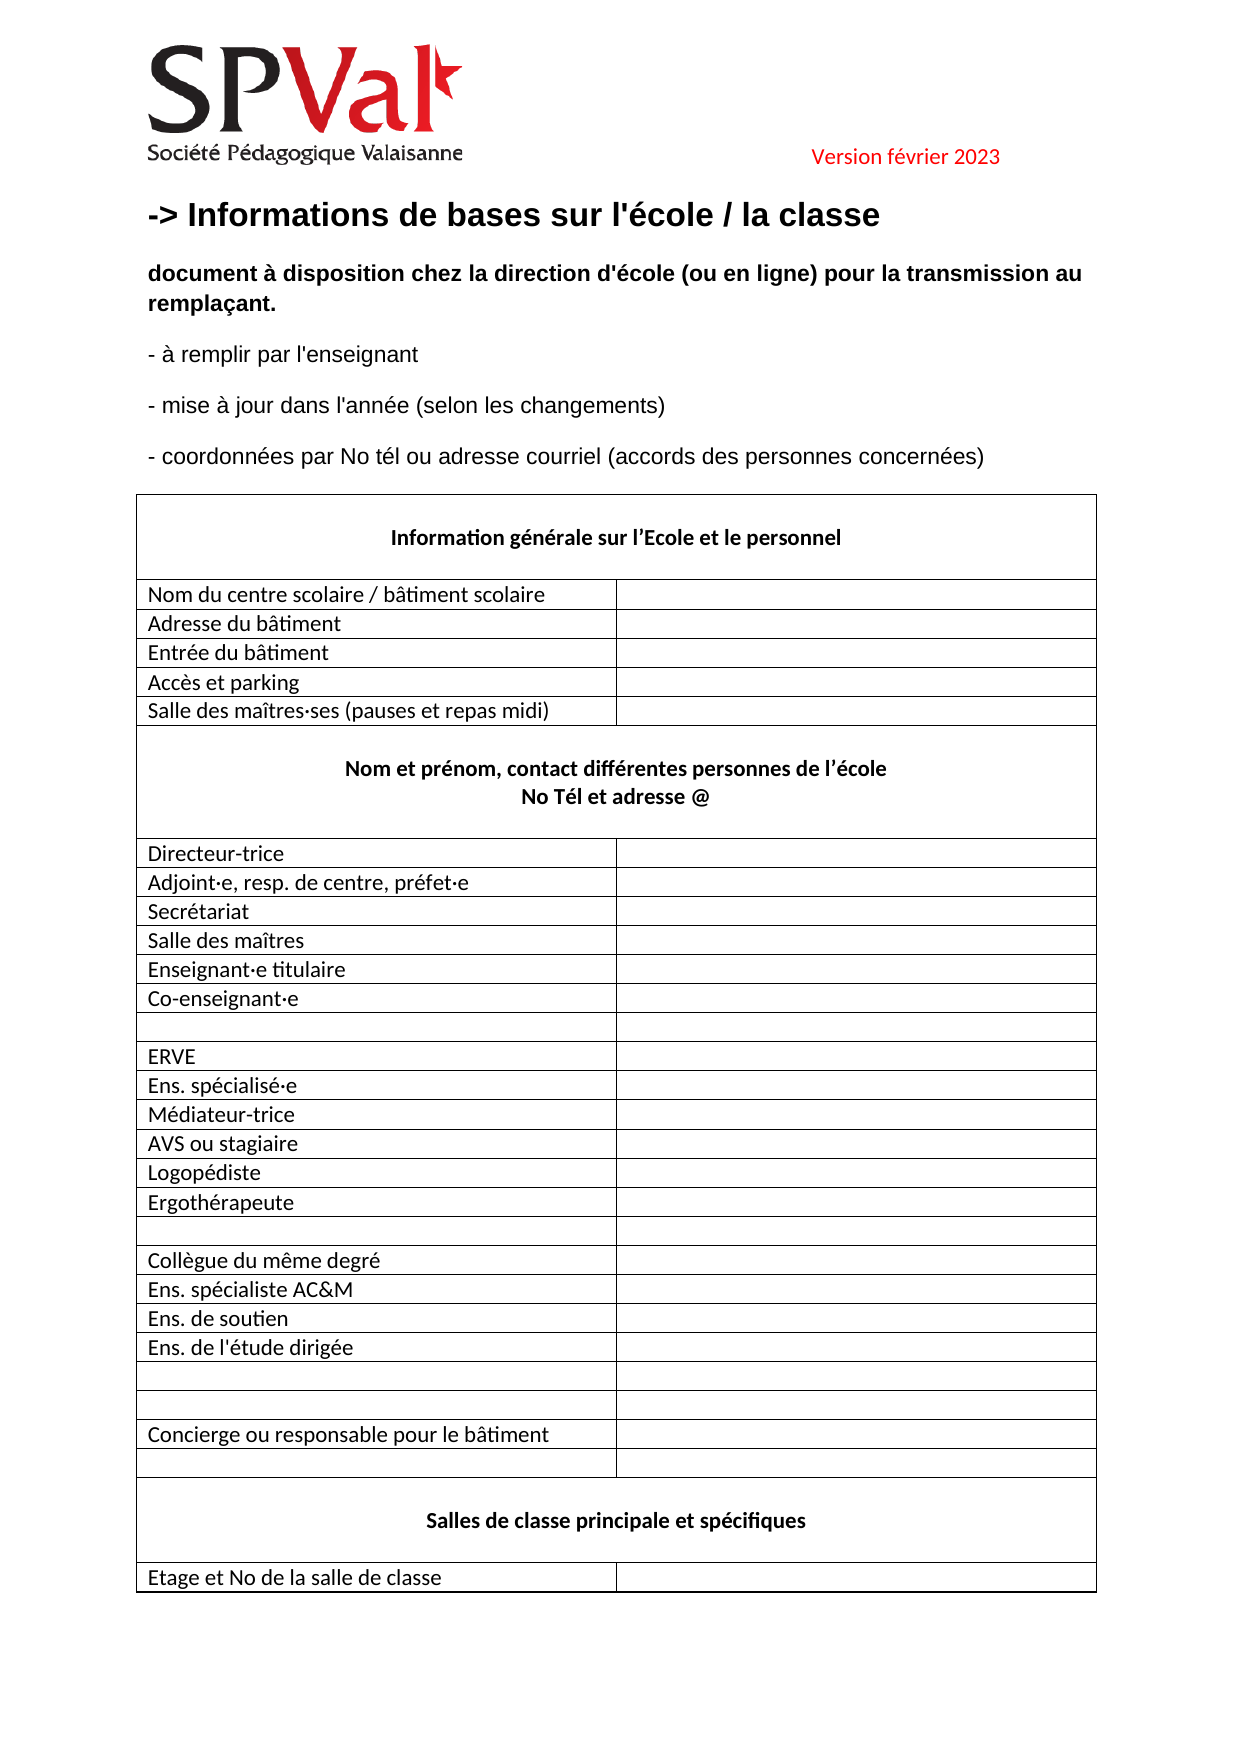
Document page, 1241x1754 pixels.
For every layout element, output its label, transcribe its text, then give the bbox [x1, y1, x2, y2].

table_cell [617, 926, 1096, 954]
table_cell Ens. de soutien [137, 1304, 616, 1332]
table_cell Nom et prénom, contact différentes personnes de l’école No Tél et adresse @ [137, 726, 1096, 838]
table_cell [617, 1071, 1096, 1099]
text - à remplir par l'enseignant [148, 341, 1093, 367]
table_cell Logopédiste [137, 1159, 616, 1187]
table_cell [617, 1130, 1096, 1157]
table_cell [617, 1304, 1096, 1332]
table_cell [617, 580, 1096, 608]
table_cell Salle des maîtres·ses (pauses et repas midi) [137, 697, 616, 725]
table_cell [617, 1100, 1096, 1128]
text -> Informations de bases sur l'école / la classe [148, 195, 1093, 233]
table_cell Collègue du même degré [137, 1246, 616, 1274]
table_cell Ergothérapeute [137, 1188, 616, 1216]
table_cell [137, 1362, 616, 1390]
table_cell [617, 697, 1096, 725]
table_cell Ens. spécialisé·e [137, 1071, 616, 1099]
table_cell Nom du centre scolaire / bâtiment scolaire [137, 580, 616, 608]
table_cell Co-enseignant·e [137, 984, 616, 1012]
table_cell Adjoint·e, resp. de centre, préfet·e [137, 868, 616, 896]
table_cell [617, 1217, 1096, 1245]
text - coordonnées par No tél ou adresse courriel (accords des personnes concernées) [148, 443, 1093, 469]
table_cell Accès et parking [137, 668, 616, 696]
table_cell ERVE [137, 1042, 616, 1070]
text document à disposition chez la direction d'école (ou en ligne) pour la transmission au remplaçant. [148, 260, 1093, 316]
table_cell [617, 1449, 1096, 1477]
table_cell Enseignant·e titulaire [137, 955, 616, 983]
table_header Information générale sur l’Ecole et le personnel [137, 495, 1096, 579]
table_cell Salles de classe principale et spécifiques [137, 1478, 1096, 1562]
table_cell [617, 639, 1096, 667]
table_cell Adresse du bâtiment [137, 610, 616, 637]
table_cell Ens. de l'étude dirigée [137, 1333, 616, 1361]
table_cell [617, 1333, 1096, 1361]
table_cell [617, 897, 1096, 925]
table_cell [617, 610, 1096, 637]
table_cell [617, 1042, 1096, 1070]
table_cell Ens. spécialiste AC&M [137, 1275, 616, 1303]
table_cell [137, 1449, 616, 1477]
text - mise à jour dans l'année (selon les changements) [148, 392, 1093, 418]
table_cell Salle des maîtres [137, 926, 616, 954]
table_cell [617, 1275, 1096, 1303]
table_cell [617, 955, 1096, 983]
table_cell AVS ou stagiaire [137, 1130, 616, 1157]
table_cell [617, 1013, 1096, 1041]
table_cell Secrétariat [137, 897, 616, 925]
table_cell [617, 839, 1096, 867]
table_cell Entrée du bâtiment [137, 639, 616, 667]
table_cell [617, 1246, 1096, 1274]
table_cell [617, 1362, 1096, 1390]
table_cell Concierge ou responsable pour le bâtiment [137, 1420, 616, 1448]
table_cell [137, 1391, 616, 1419]
table_cell [617, 984, 1096, 1012]
table_cell [617, 868, 1096, 896]
table_cell [137, 1217, 616, 1245]
table_cell Directeur-trice [137, 839, 616, 867]
table_cell Etage et No de la salle de classe [137, 1563, 616, 1591]
table_cell [617, 1188, 1096, 1216]
picture [147, 44, 463, 165]
table_cell [617, 1563, 1096, 1591]
table_cell [617, 668, 1096, 696]
table_cell [617, 1420, 1096, 1448]
table_cell [617, 1391, 1096, 1419]
table_cell Médiateur-trice [137, 1100, 616, 1128]
table_cell [617, 1159, 1096, 1187]
table_cell [137, 1013, 616, 1041]
